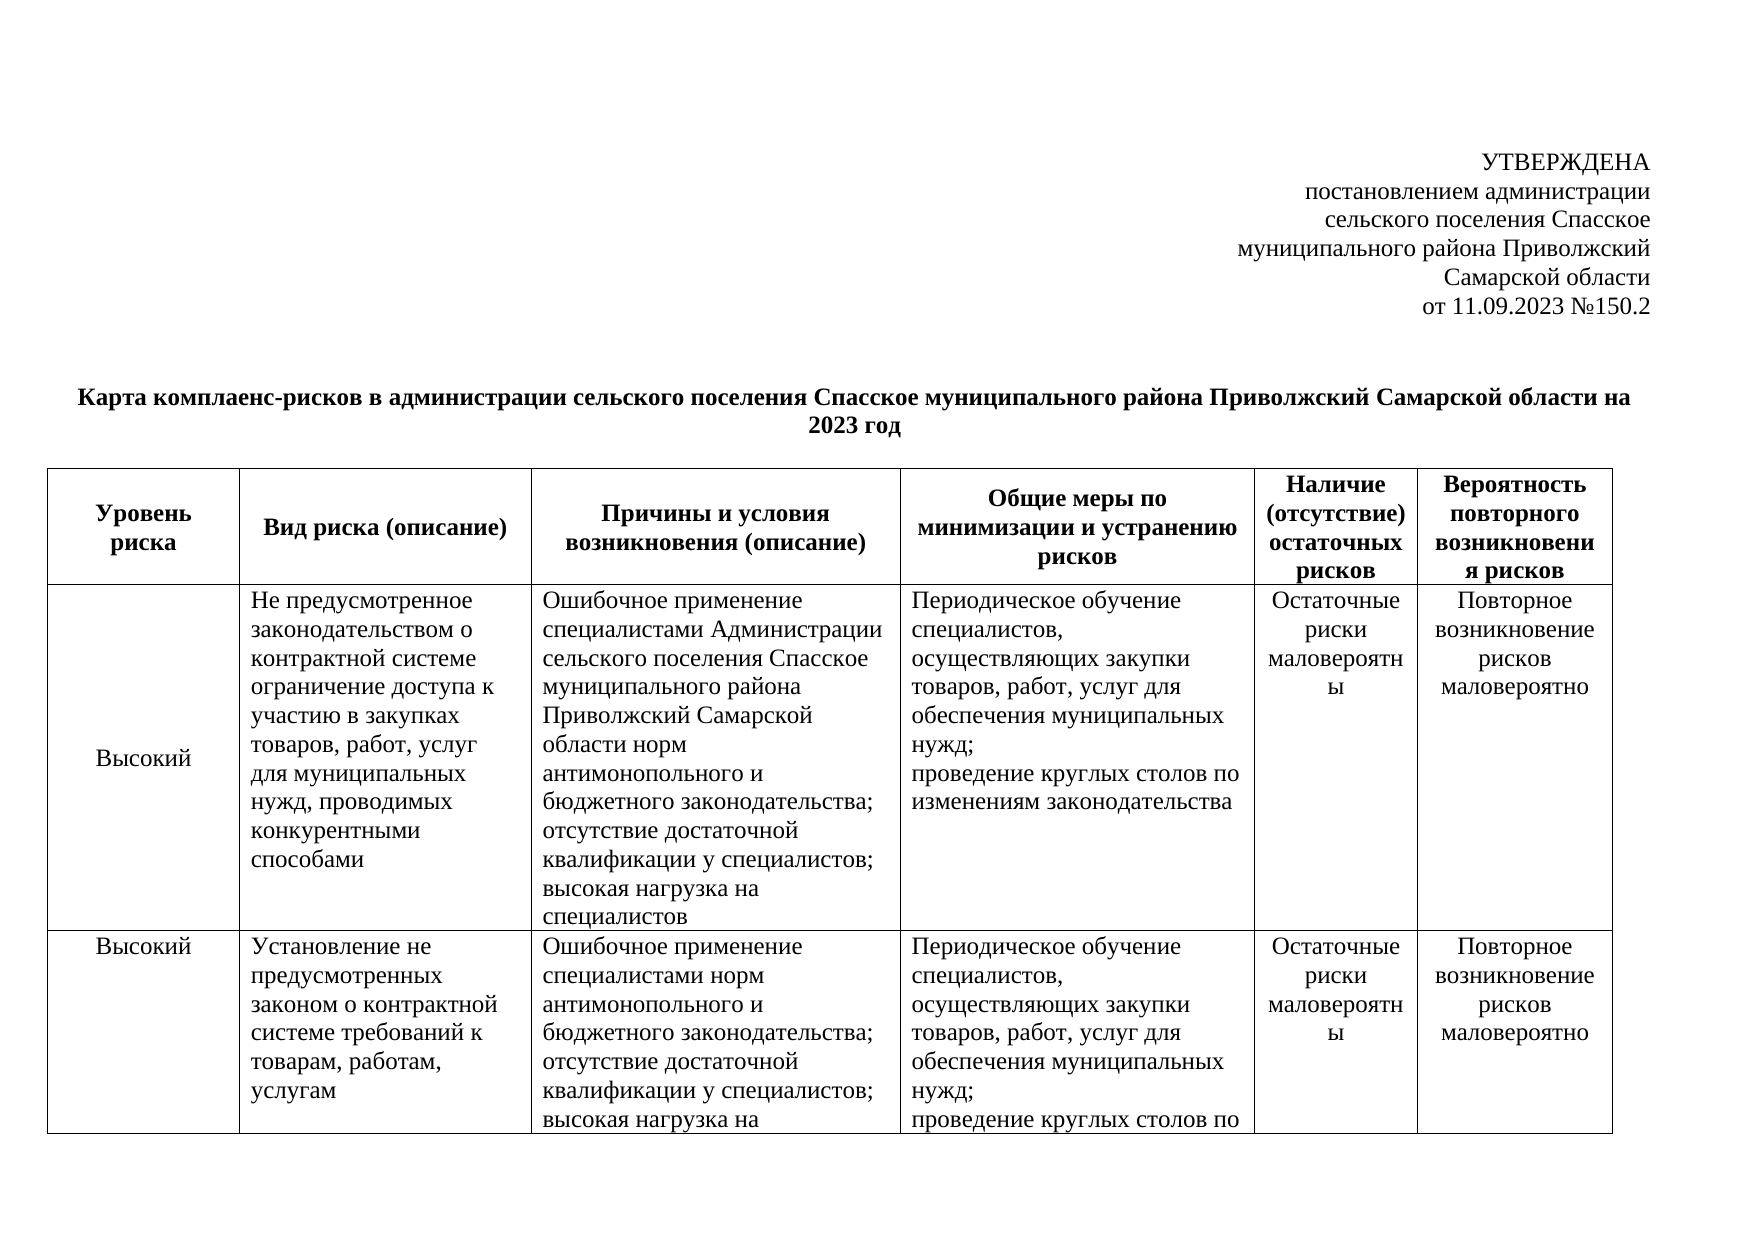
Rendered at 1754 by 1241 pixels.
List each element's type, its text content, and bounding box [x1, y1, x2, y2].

table_cell Высокий [48, 585, 239, 930]
text Самарской области [58, 262, 1650, 291]
table_header Общие меры по минимизации и устранению рисков [901, 469, 1254, 584]
text от 11.09.2023 №150.2 [58, 291, 1650, 319]
table_cell Высокий [48, 931, 239, 1132]
text УТВЕРЖДЕНА [58, 147, 1650, 176]
text постановлением администрации [58, 176, 1650, 204]
table_header Вероятность повторного возникновения рисков [1418, 469, 1612, 584]
text Карта комплаенс-рисков в администрации сельского поселения Спасское муниципального района Приволжский Самарской области на 2023 год [58, 382, 1650, 439]
table_cell Повторное возникновение рисков маловероятно [1418, 585, 1612, 930]
table_cell Повторное возникновение рисков маловероятно [1418, 931, 1612, 1132]
text сельского поселения Спасское [58, 204, 1650, 233]
table_header Причины и условия возникновения (описание) [532, 469, 900, 584]
table_cell Установление не предусмотренных законом о контрактной системе требований к товарам, работам, услугам [240, 931, 531, 1132]
table_header Наличие (отсутствие) остаточных рисков [1255, 469, 1417, 584]
table_cell Не предусмотренное законодательством о контрактной системе ограничение доступа к участию в закупках товаров, работ, услуг для муниципальных нужд, проводимых конкурентными способами [240, 585, 531, 930]
table_header Вид риска (описание) [240, 469, 531, 584]
table_header Уровень риска [48, 469, 239, 584]
table_cell Остаточные риски маловероятны [1255, 585, 1417, 930]
text муниципального района Приволжский [58, 233, 1650, 262]
table_cell Ошибочное применение специалистами Администрации сельского поселения Спасское муниципального района Приволжский Самарской области норм антимонопольного и бюджетного законодательства; отсутствие достаточной квалификации у специалистов; высокая нагрузка на специалистов [532, 585, 900, 930]
table_cell Остаточные риски маловероятны [1255, 931, 1417, 1132]
